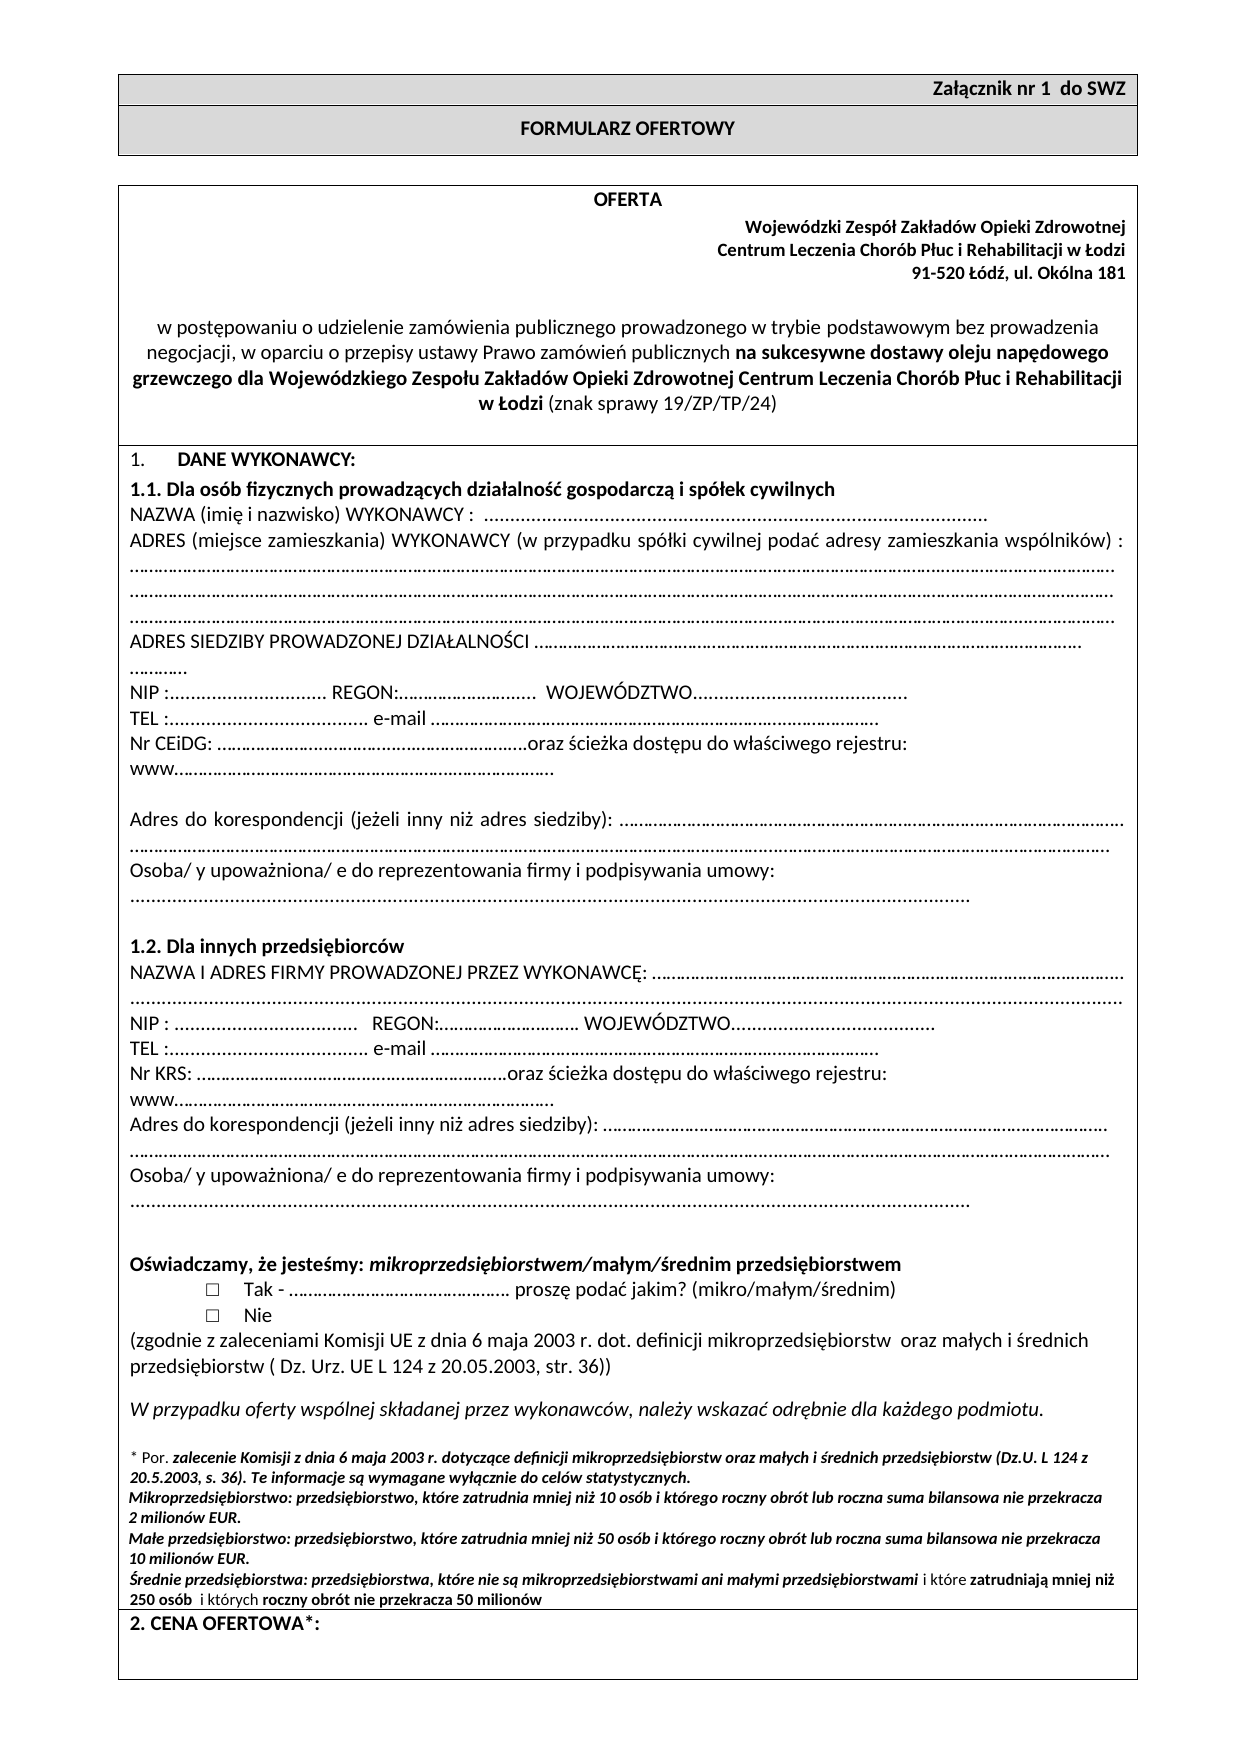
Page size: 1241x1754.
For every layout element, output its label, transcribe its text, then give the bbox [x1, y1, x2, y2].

table_cell DANE WYKONAWCY: 1.1. Dla osób fizycznych prowadzących działalność gospodarczą i spółek cywilnych NAZWA (imię i nazwisko) WYKONAWCY : ................................................................................................ ADRES (miejsce zamieszkania) WYKONAWCY (w przypadku spółki cywilnej podać adresy zamieszkania wspólników) : …………………………………………………………………………………………………………………………………………………….….……………..…………… ………………………………………………………………………………………………………………………….………………………………………………………… ……………………………………………………………………………………………………………………..……………………………………………..……………… ADRES SIEDZIBY PROWADZONEJ DZIAŁALNOŚCI ……………………………………………………………………………………….…………..………… NIP :.............................. REGON:……………..……..... WOJEWÓDZTWO......................................... TEL :...................................... e-mail ………………………………………………………………………ji o …………………………………….…..……………… Nr CEiDG: …………………..…………..….……………….….oraz ścieżka dostępu do właściwego rejestru: www………………………………………………….………………… Adres do korespondencji (jeżeli inny niż adres siedziby): ………………………………………………………………….……………………….. ……………………………………………………………………………………………………………………...…………………………………………………………… Osoba/ y upoważniona/ e do reprezentowania firmy i podpisywania umowy: ................................................................................................................................................................ 1.2. Dla innych przedsiębiorców NAZWA I ADRES FIRMY PROWADZONEJ PRZEZ WYKONAWCĘ: …………………………………………………………..……………….……….. ............................................................................................................................................................................................. NIP : ................................... REGON:………………….……. WOJEWÓDZTWO....................................... TEL :...................................... e-mail ………………………………………………………………………ji o …………………………………….…..……………… Nr KRS: …………………..…………..….……………….….oraz ścieżka dostępu do właściwego rejestru: www………………………………………………….………………… Adres do korespondencji (jeżeli inny niż adres siedziby): ………………………………………………………………….……………………….. ……………………………………………………………………………………………………………………...…………………………………………………………… Osoba/ y upoważniona/ e do reprezentowania firmy i podpisywania umowy: ................................................................................................................................................................ Oświadczamy, że jesteśmy: mikroprzedsiębiorstwem/małym/średnim przedsiębiorstwem Tak - ………………………………………. proszę podać jakim? (mikro/małym/średnim) Nie (zgodnie z zaleceniami Komisji UE z dnia 6 maja 2003 r. dot. definicji mikroprzedsiębiorstw oraz małych i średnich przedsiębiorstw ( Dz. Urz. UE L 124 z 20.05.2003, str. 36)) W przypadku oferty wspólnej składanej przez wykonawców, należy wskazać odrębnie dla każdego podmiotu. * Por. zalecenie Komisji z dnia 6 maja 2003 r. dotyczące definicji mikroprzedsiębiorstw oraz małych i średnich przedsiębiorstw (Dz.U. L 124 z 20.5.2003, s. 36). Te informacje są wymagane wyłącznie do celów statystycznych. Mikroprzedsiębiorstwo: przedsiębiorstwo, które zatrudnia mniej niż 10 osób i którego roczny obrót lub roczna suma bilansowa nie przekracza 2 milionów EUR. Małe przedsiębiorstwo: przedsiębiorstwo, które zatrudnia mniej niż 50 osób i którego roczny obrót lub roczna suma bilansowa nie przekracza 10 milionów EUR. Średnie przedsiębiorstwa: przedsiębiorstwa, które nie są mikroprzedsiębiorstwami ani małymi przedsiębiorstwami i które zatrudniają mniej niż 250 osób i których roczny obrót nie przekracza 50 milionów [119, 446, 1137, 1609]
table_header Załącznik nr 1 do SWZ [119, 75, 1137, 104]
table_header OFERTA Wojewódzki Zespół Zakładów Opieki Zdrowotnej Centrum Leczenia Chorób Płuc i Rehabilitacji w Łodzi 91-520 Łódź, ul. Okólna 181 w postępowaniu o udzielenie zamówienia publicznego prowadzonego w trybie podstawowym bez prowadzenia negocjacji, w oparciu o przepisy ustawy Prawo zamówień publicznych na sukcesywne dostawy oleju napędowego grzewczego dla Wojewódzkiego Zespołu Zakładów Opieki Zdrowotnej Centrum Leczenia Chorób Płuc i Rehabilitacji w Łodzi (znak sprawy 19/ZP/TP/24) [119, 186, 1137, 445]
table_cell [119, 1610, 1137, 1679]
table_cell FORMULARZ OFERTOWY [119, 106, 1137, 154]
